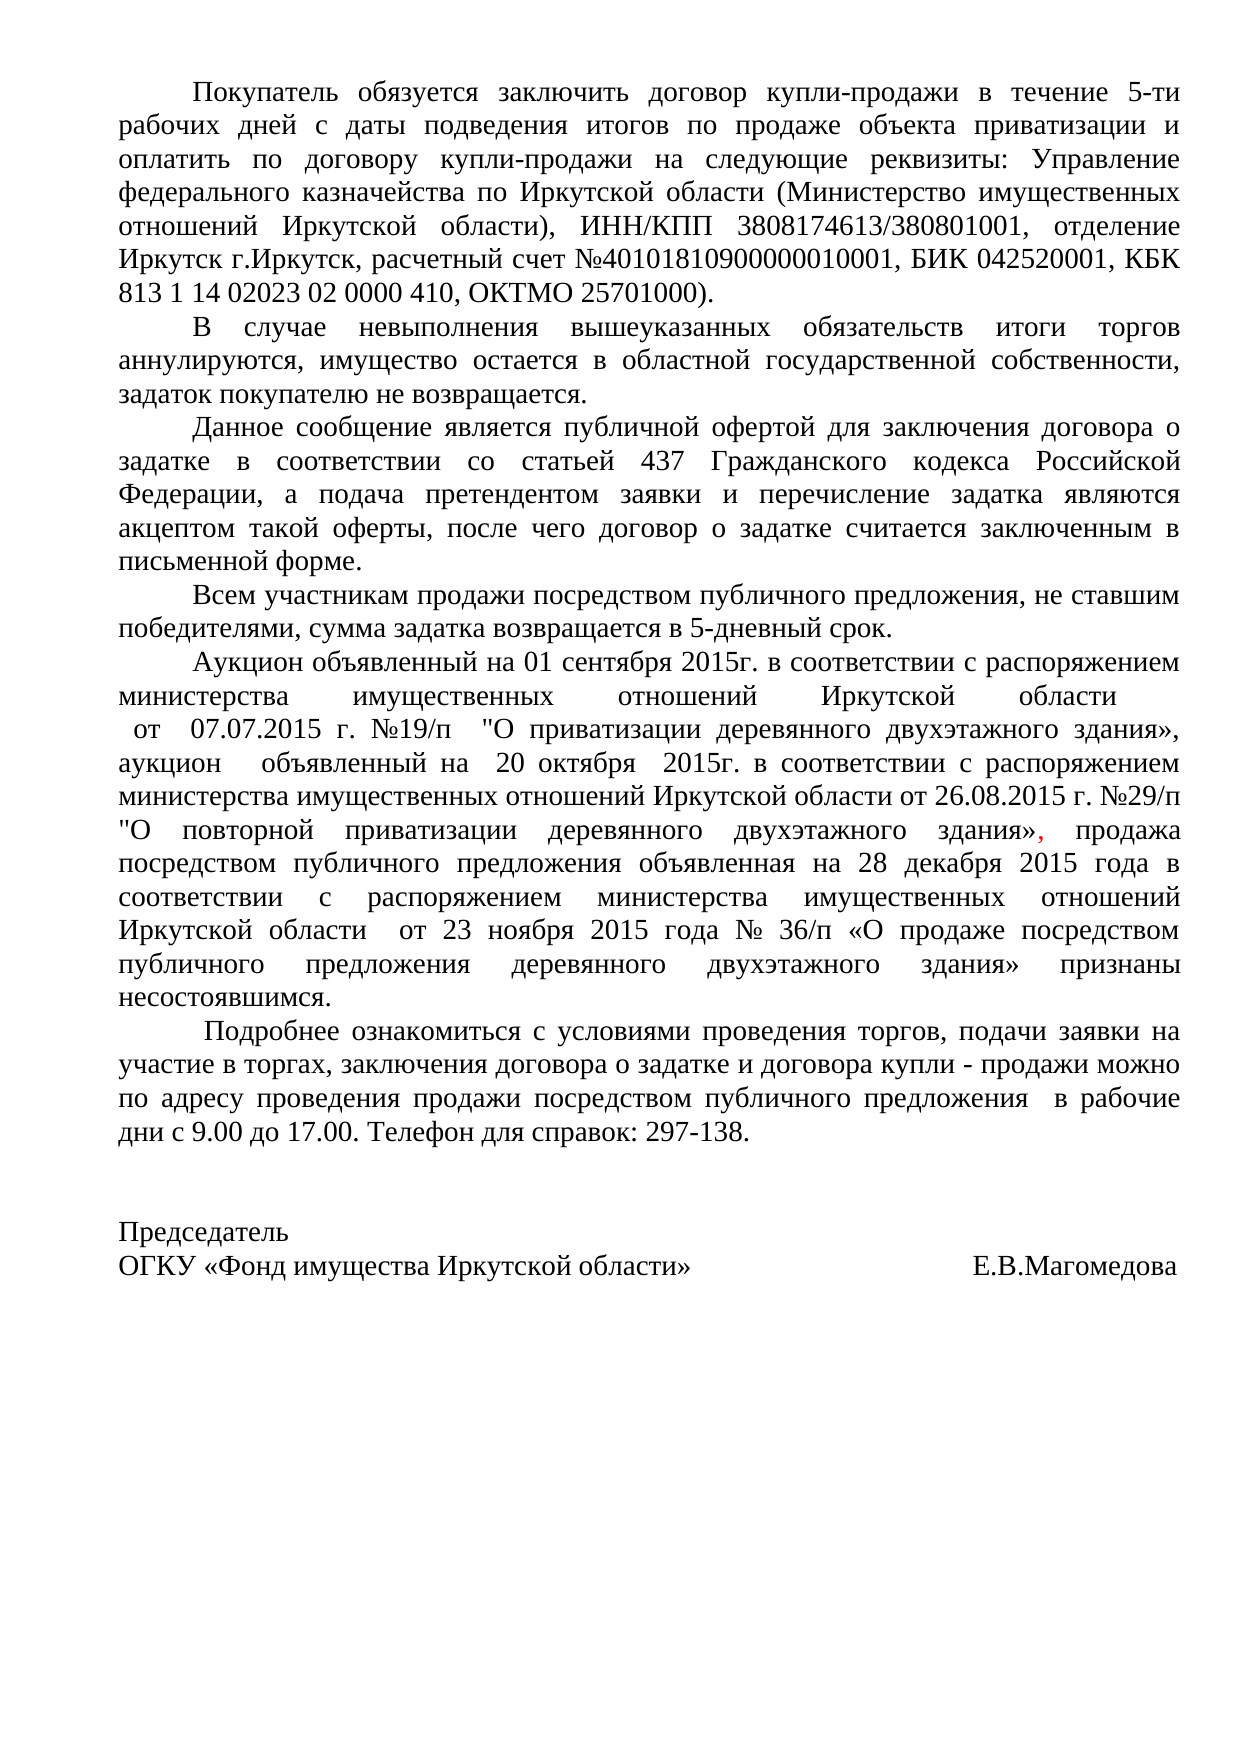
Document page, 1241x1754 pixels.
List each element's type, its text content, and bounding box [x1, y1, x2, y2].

title Подробнее ознакомиться с условиями проведения торгов, подачи заявки на участие в торгах, заключения договора о задатке и договора купли - продажи можно по адресу проведения продажи посредством публичного предложения в рабочие дни с 9.00 до 17.00. Телефон для справок: 297-138. [118, 1013, 1181, 1147]
title В случае невыполнения вышеуказанных обязательств итоги торгов аннулируются, имущество остается в областной государственной собственности, задаток покупателю не возвращается. [118, 309, 1181, 409]
text Председатель [118, 1214, 1181, 1248]
text Покупатель обязуется заключить договор купли-продажи в течение 5-ти рабочих дней с даты подведения итогов по продаже объекта приватизации и оплатить по договору купли-продажи на следующие реквизиты: Управление федерального казначейства по Иркутской области (Министерство имущественных отношений Иркутской области), ИНН/КПП 3808174613/380801001, отделение Иркутск г.Иркутск, расчетный счет №40101810900000010001, БИК 042520001, КБК 813 1 14 02023 02 0000 410, ОКТМО 25701000). [118, 74, 1181, 309]
text ОГКУ «Фонд имущества Иркутской области» Е.В.Магомедова [118, 1248, 1181, 1281]
title Всем участникам продажи посредством публичного предложения, не ставшим победителями, сумма задатка возвращается в 5-дневный срок. [118, 577, 1181, 644]
title Аукцион объявленный на 01 сентября 2015г. в соответствии с распоряжением министерства имущественных отношений Иркутской области от 07.07.2015 г. №19/п "О приватизации деревянного двухэтажного здания», аукцион объявленный на 20 октября 2015г. в соответствии с распоряжением министерства имущественных отношений Иркутской области от 26.08.2015 г. №29/п "О повторной приватизации деревянного двухэтажного здания», продажа посредством публичного предложения объявленная на 28 декабря 2015 года в соответствии с распоряжением министерства имущественных отношений Иркутской области от 23 ноября 2015 года № 36/п «О продаже посредством публичного предложения деревянного двухэтажного здания» признаны несостоявшимся. [118, 644, 1181, 1013]
text Данное сообщение является публичной офертой для заключения договора о задатке в соответствии со статьей 437 Гражданского кодекса Российской Федерации, а подача претендентом заявки и перечисление задатка являются акцептом такой оферты, после чего договор о задатке считается заключенным в письменной форме. [118, 409, 1181, 577]
